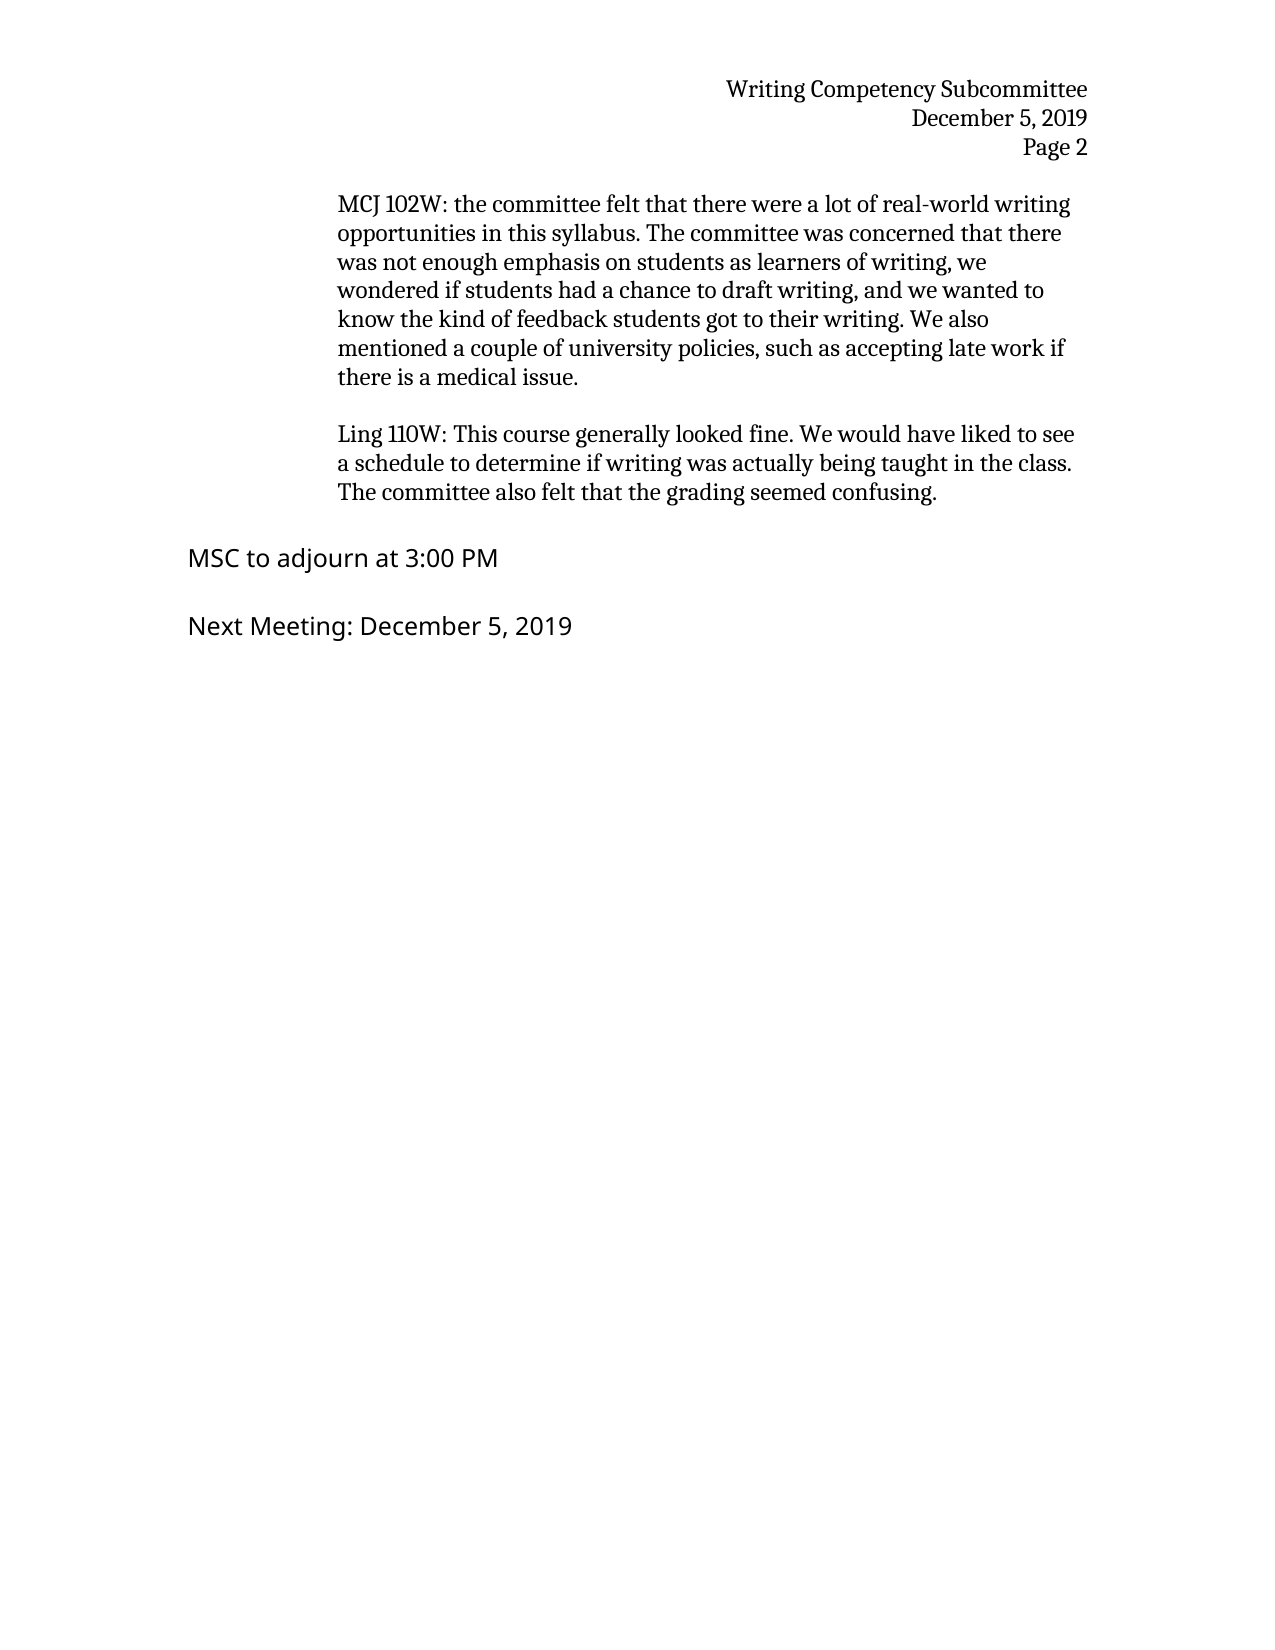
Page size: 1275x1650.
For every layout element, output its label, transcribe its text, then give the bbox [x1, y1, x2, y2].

text MCJ 102W: the committee felt that there were a lot of real-world writing opportunities in this syllabus. The committee was concerned that there was not enough emphasis on students as learners of writing, we wondered if students had a chance to draft writing, and we wanted to know the kind of feedback students got to their writing. We also mentioned a couple of university policies, such as accepting late work if there is a medical issue. [337, 190, 1087, 391]
text MSC to adjourn at 3:00 PM [187, 540, 1087, 574]
text Next Meeting: December 5, 2019 [187, 608, 1087, 642]
text Ling 110W: This course generally looked fine. We would have liked to see a schedule to determine if writing was actually being taught in the class. The committee also felt that the grading seemed confusing. [337, 420, 1087, 506]
